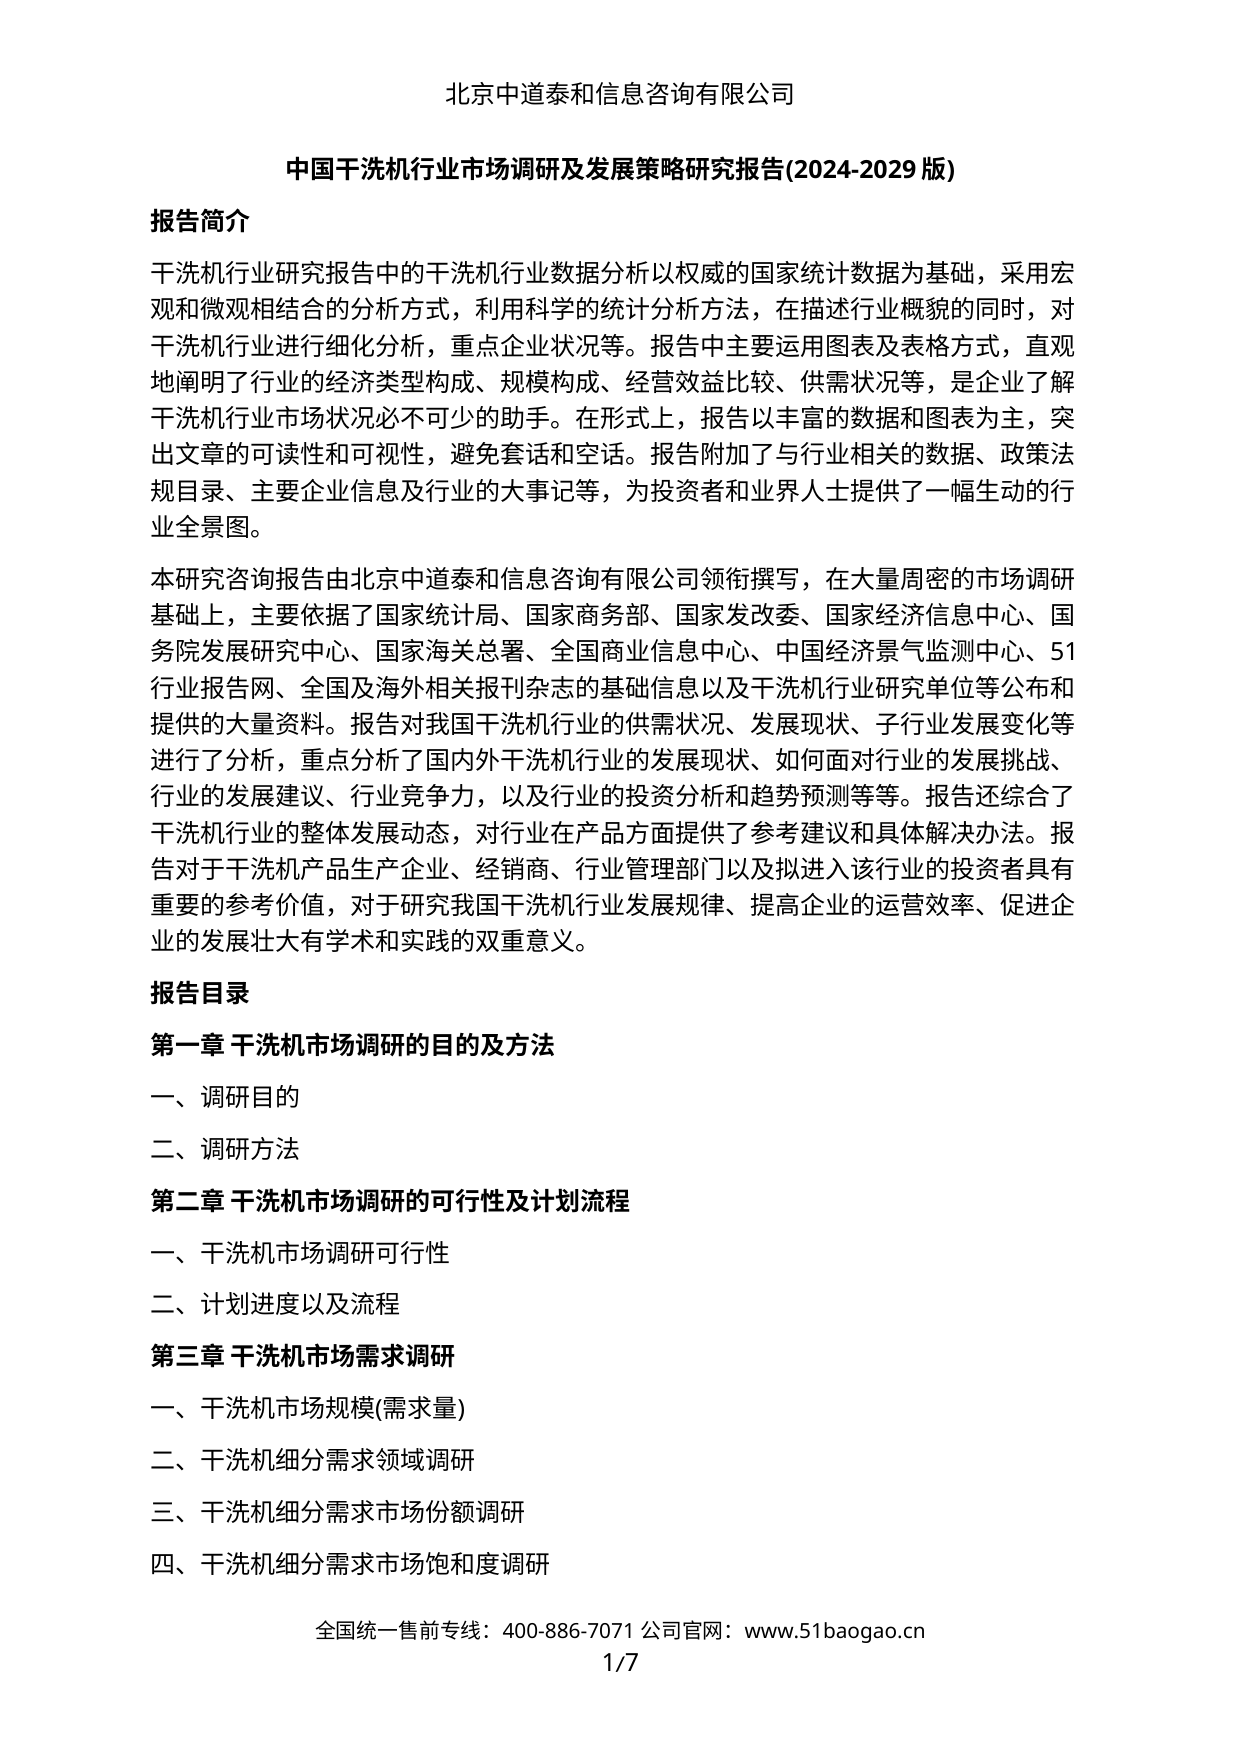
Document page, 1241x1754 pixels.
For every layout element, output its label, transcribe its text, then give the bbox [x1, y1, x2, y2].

text 第二章 干洗机市场调研的可行性及计划流程 [150, 1181, 1090, 1217]
text 二、调研方法 [150, 1129, 1090, 1166]
text 干洗机行业研究报告中的干洗机行业数据分析以权威的国家统计数据为基础，采用宏观和微观相结合的分析方式，利用科学的统计分析方法，在描述行业概貌的同时，对干洗机行业进行细化分析，重点企业状况等。报告中主要运用图表及表格方式，直观地阐明了行业的经济类型构成、规模构成、经营效益比较、供需状况等，是企业了解干洗机行业市场状况必不可少的助手。在形式上，报告以丰富的数据和图表为主，突出文章的可读性和可视性，避免套话和空话。报告附加了与行业相关的数据、政策法规目录、主要企业信息及行业的大事记等，为投资者和业界人士提供了一幅生动的行业全景图。 [150, 254, 1090, 544]
text 本研究咨询报告由北京中道泰和信息咨询有限公司领衔撰写，在大量周密的市场调研基础上，主要依据了国家统计局、国家商务部、国家发改委、国家经济信息中心、国务院发展研究中心、国家海关总署、全国商业信息中心、中国经济景气监测中心、51行业报告网、全国及海外相关报刊杂志的基础信息以及干洗机行业研究单位等公布和提供的大量资料。报告对我国干洗机行业的供需状况、发展现状、子行业发展变化等进行了分析，重点分析了国内外干洗机行业的发展现状、如何面对行业的发展挑战、行业的发展建议、行业竞争力，以及行业的投资分析和趋势预测等等。报告还综合了干洗机行业的整体发展动态，对行业在产品方面提供了参考建议和具体解决办法。报告对于干洗机产品生产企业、经销商、行业管理部门以及拟进入该行业的投资者具有重要的参考价值，对于研究我国干洗机行业发展规律、提高企业的运营效率、促进企业的发展壮大有学术和实践的双重意义。 [150, 559, 1090, 958]
text 四、干洗机细分需求市场饱和度调研 [150, 1544, 1090, 1581]
text 报告目录 [150, 974, 1090, 1010]
text 报告简介 [150, 202, 1090, 238]
text 中国干洗机行业市场调研及发展策略研究报告(2024-2029版) [150, 150, 1090, 186]
text 二、干洗机细分需求领域调研 [150, 1441, 1090, 1477]
text 二、计划进度以及流程 [150, 1285, 1090, 1321]
text 一、干洗机市场规模(需求量) [150, 1389, 1090, 1425]
text 第一章 干洗机市场调研的目的及方法 [150, 1026, 1090, 1062]
text 一、干洗机市场调研可行性 [150, 1233, 1090, 1269]
text 第三章 干洗机市场需求调研 [150, 1337, 1090, 1373]
text 三、干洗机细分需求市场份额调研 [150, 1492, 1090, 1529]
text 一、调研目的 [150, 1077, 1090, 1114]
